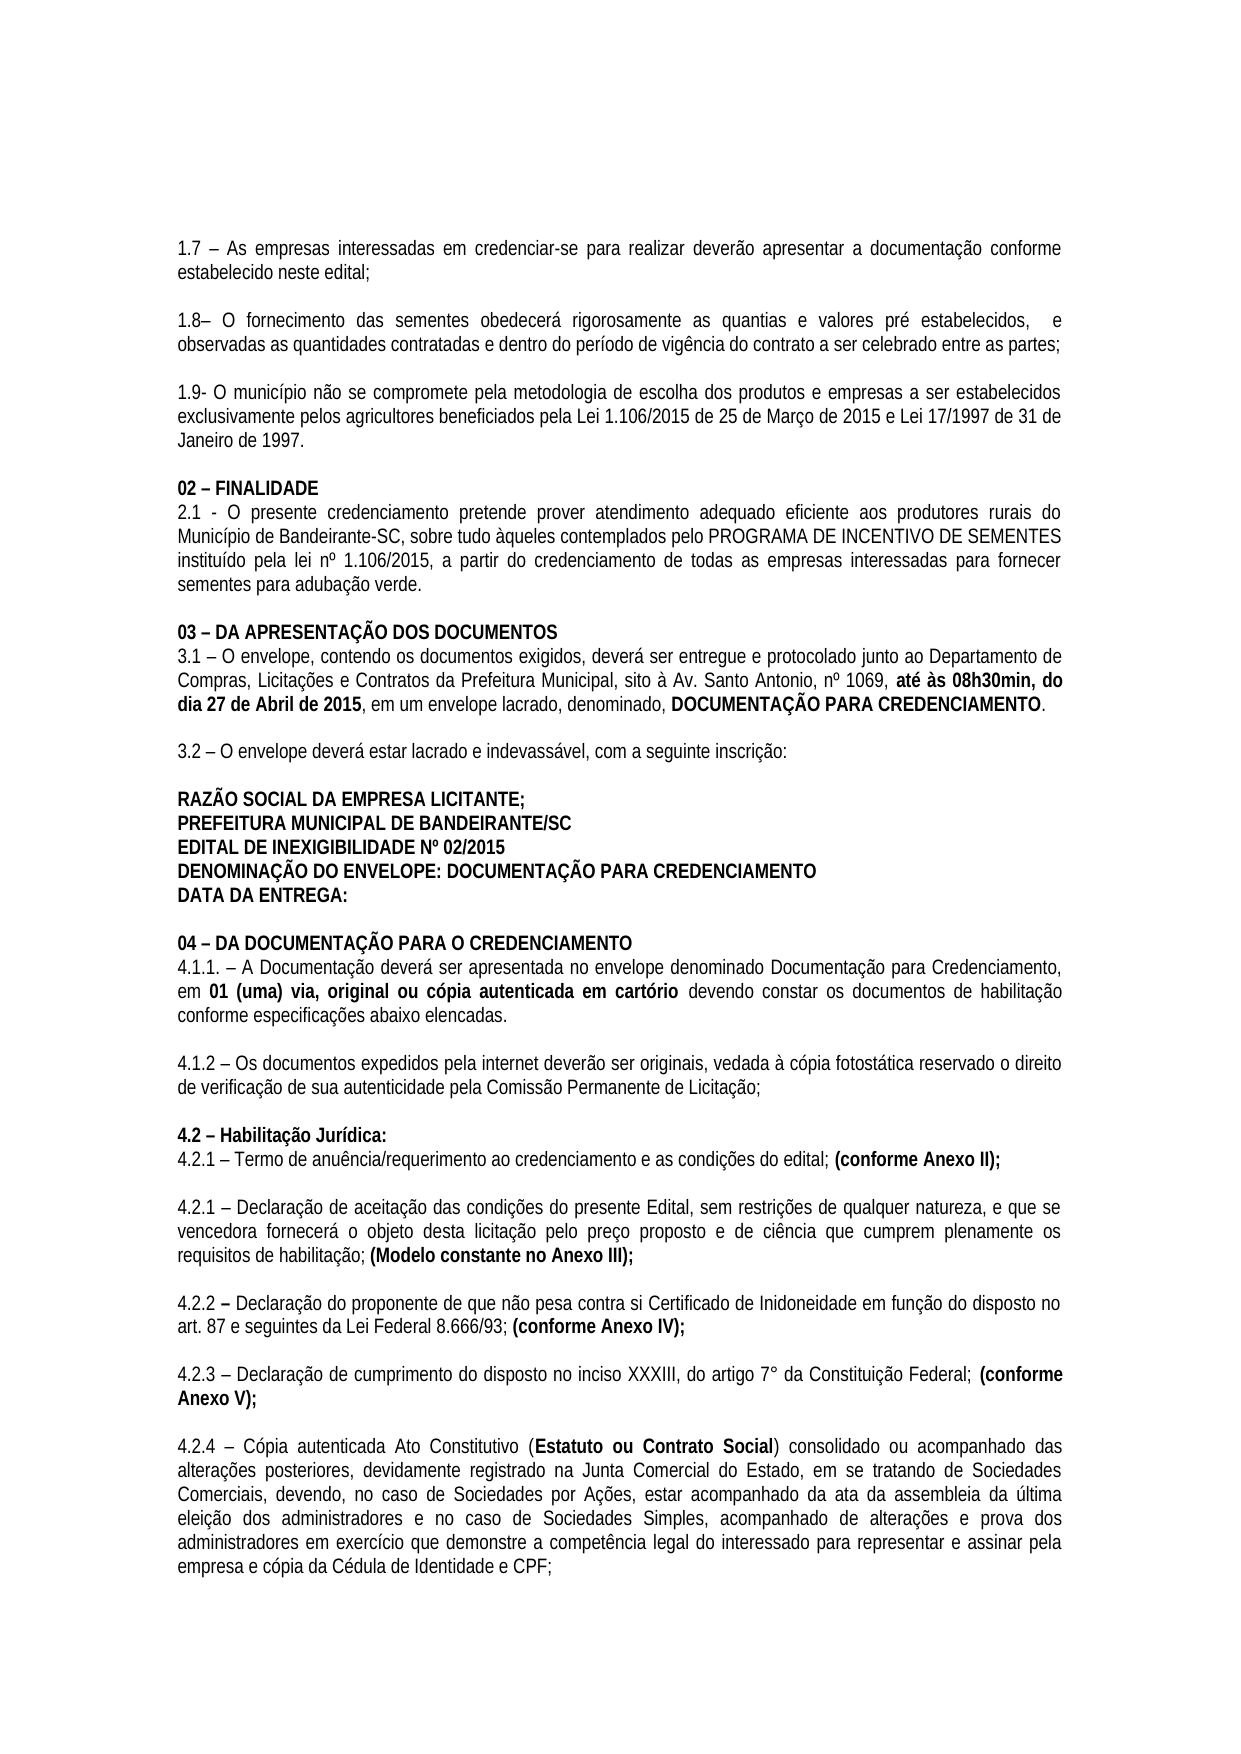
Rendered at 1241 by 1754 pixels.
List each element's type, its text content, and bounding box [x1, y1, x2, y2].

text RAZÃO SOCIAL DA EMPRESA LICITANTE; [177, 787, 1063, 811]
text 04 – DA DOCUMENTAÇÃO PARA O CREDENCIAMENTO [177, 931, 1063, 955]
text 03 – DA APRESENTAÇÃO DOS DOCUMENTOS [177, 619, 1063, 643]
text 02 – FINALIDADE [177, 476, 1063, 500]
text DENOMINAÇÃO DO ENVELOPE: DOCUMENTAÇÃO PARA CREDENCIAMENTO [177, 859, 1063, 883]
text 2.1 - O presente credenciamento pretende prover atendimento adequado eficiente aos produtores rurais do Município de Bandeirante-SC, sobre tudo àqueles contemplados pelo PROGRAMA DE INCENTIVO DE SEMENTES instituído pela lei nº 1.106/2015, a partir do credenciamento de todas as empresas interessadas para fornecer sementes para adubação verde. [177, 500, 1063, 596]
text DATA DA ENTREGA: [177, 883, 1063, 907]
text EDITAL DE INEXIGIBILIDADE Nº 02/2015 [177, 835, 1063, 859]
text 4.2 – Habilitação Jurídica: [177, 1123, 1063, 1147]
text 3.1 – O envelope, contendo os documentos exigidos, deverá ser entregue e protocolado junto ao Departamento de Compras, Licitações e Contratos da Prefeitura Municipal, sito à Av. Santo Antonio, nº 1069, até às 08h30min, do dia 27 de Abril de 2015, em um envelope lacrado, denominado, DOCUMENTAÇÃO PARA CREDENCIAMENTO. [177, 643, 1063, 715]
text 4.2.4 – Cópia autenticada Ato Constitutivo (Estatuto ou Contrato Social) consolidado ou acompanhado das alterações posteriores, devidamente registrado na Junta Comercial do Estado, em se tratando de Sociedades Comerciais, devendo, no caso de Sociedades por Ações, estar acompanhado da ata da assembleia da última eleição dos administradores e no caso de Sociedades Simples, acompanhado de alterações e prova dos administradores em exercício que demonstre a competência legal do interessado para representar e assinar pela empresa e cópia da Cédula de Identidade e CPF; [177, 1434, 1063, 1578]
text 4.2.3 – Declaração de cumprimento do disposto no inciso XXXIII, do artigo 7° da Constituição Federal; (conforme Anexo V); [177, 1362, 1063, 1410]
text 4.1.1. – A Documentação deverá ser apresentada no envelope denominado Documentação para Credenciamento, em 01 (uma) via, original ou cópia autenticada em cartório devendo constar os documentos de habilitação conforme especificações abaixo elencadas. [177, 955, 1063, 1027]
text PREFEITURA MUNICIPAL DE BANDEIRANTE/SC [177, 811, 1063, 835]
text 3.2 – O envelope deverá estar lacrado e indevassável, com a seguinte inscrição: [177, 739, 1063, 763]
text 4.2.1 – Declaração de aceitação das condições do presente Edital, sem restrições de qualquer natureza, e que se vencedora fornecerá o objeto desta licitação pelo preço proposto e de ciência que cumprem plenamente os requisitos de habilitação; (Modelo constante no Anexo III); [177, 1194, 1063, 1266]
text 4.1.2 – Os documentos expedidos pela internet deverão ser originais, vedada à cópia fotostática reservado o direito de verificação de sua autenticidade pela Comissão Permanente de Licitação; [177, 1051, 1063, 1099]
text 4.2.1 – Termo de anuência/requerimento ao credenciamento e as condições do edital; (conforme Anexo II); [177, 1147, 1063, 1171]
text 1.8– O fornecimento das sementes obedecerá rigorosamente as quantias e valores pré estabelecidos, e observadas as quantidades contratadas e dentro do período de vigência do contrato a ser celebrado entre as partes; [177, 308, 1063, 356]
text 1.7 – As empresas interessadas em credenciar-se para realizar deverão apresentar a documentação conforme estabelecido neste edital; [177, 236, 1063, 284]
text 1.9- O município não se compromete pela metodologia de escolha dos produtos e empresas a ser estabelecidos exclusivamente pelos agricultores beneficiados pela Lei 1.106/2015 de 25 de Março de 2015 e Lei 17/1997 de 31 de Janeiro de 1997. [177, 380, 1063, 452]
text 4.2.2 – Declaração do proponente de que não pesa contra si Certificado de Inidoneidade em função do disposto no art. 87 e seguintes da Lei Federal 8.666/93; (conforme Anexo IV); [177, 1290, 1063, 1338]
